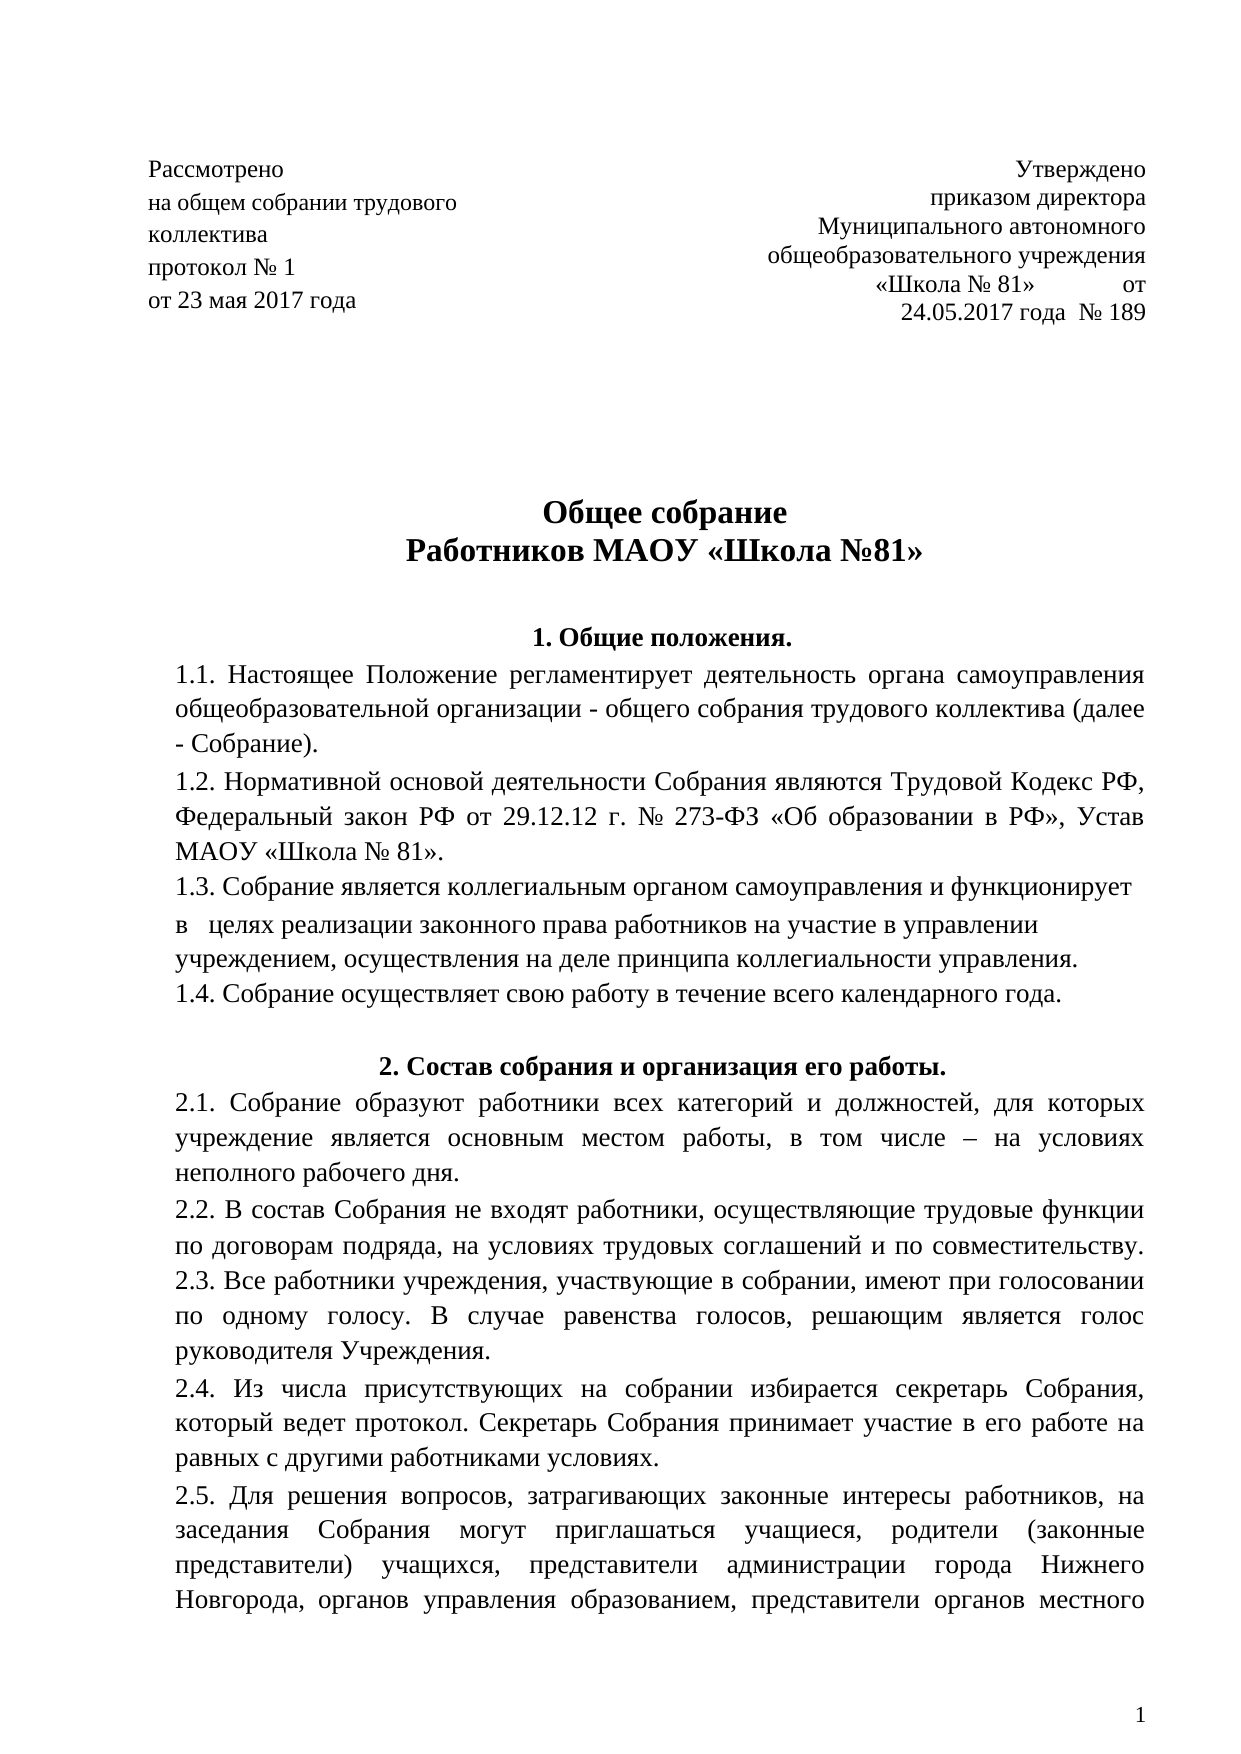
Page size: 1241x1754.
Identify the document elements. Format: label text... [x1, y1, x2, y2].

text 2.1. Собрание образуют работники всех категорий и должностей, для которых учреждение является основным местом работы, в том числе – на условиях неполного рабочего дня. [175, 1086, 1146, 1187]
text Общее собрание [148, 492, 1181, 530]
text коллектива [148, 219, 685, 248]
text от 23 мая 2017 года [148, 286, 685, 314]
list Состав собрания и организация его работы. [379, 1050, 1146, 1081]
text Рассмотрено [148, 154, 685, 182]
list Общие положения. [532, 621, 1146, 652]
list целях реализации законного права работников на участие в управлении учреждением, осуществления на деле принципа коллегиальности управления. [175, 908, 1146, 973]
text протокол № 1 [148, 252, 685, 281]
text «Школа № 81» от 24.05.2017 года № 189 [760, 269, 1146, 326]
text 2.4. Из числа присутствующих на собрании избирается секретарь Собрания, который ведет протокол. Секретарь Собрания принимает участие в его работе на равных с другими работниками условиях. [175, 1372, 1146, 1472]
text Утверждено приказом директора [760, 154, 1146, 211]
text Работников МАОУ «Школа №81» [148, 531, 1181, 569]
text 1.3. Собрание является коллегиальным органом самоуправления и функционирует [175, 870, 1146, 901]
text Муниципального автономного общеобразовательного учреждения [760, 211, 1146, 269]
text 1.4. Собрание осуществляет свою работу в течение всего календарного года. [175, 977, 1146, 1008]
text 1.2. Нормативной основой деятельности Собрания являются Трудовой Кодекс РФ, Федеральный закон РФ от 29.12.12 г. № 273-ФЗ «Об образовании в РФ», Устав МАОУ «Школа № 81». [175, 765, 1146, 866]
text 1.1. Настоящее Положение регламентирует деятельность органа самоуправления общеобразовательной организации - общего собрания трудового коллектива (далее - Собрание). [175, 658, 1146, 758]
text на общем собрании трудового [148, 187, 685, 215]
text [175, 1479, 1146, 1614]
text 2.2. В состав Собрания не входят работники, осуществляющие трудовые функции по договорам подряда, на условиях трудовых соглашений и по совместительству. 2.3. Все работники учреждения, участвующие в собрании, имеют при голосовании по одному голосу. В случае равенства голосов, решающим является голос руководителя Учреждения. [175, 1194, 1146, 1365]
